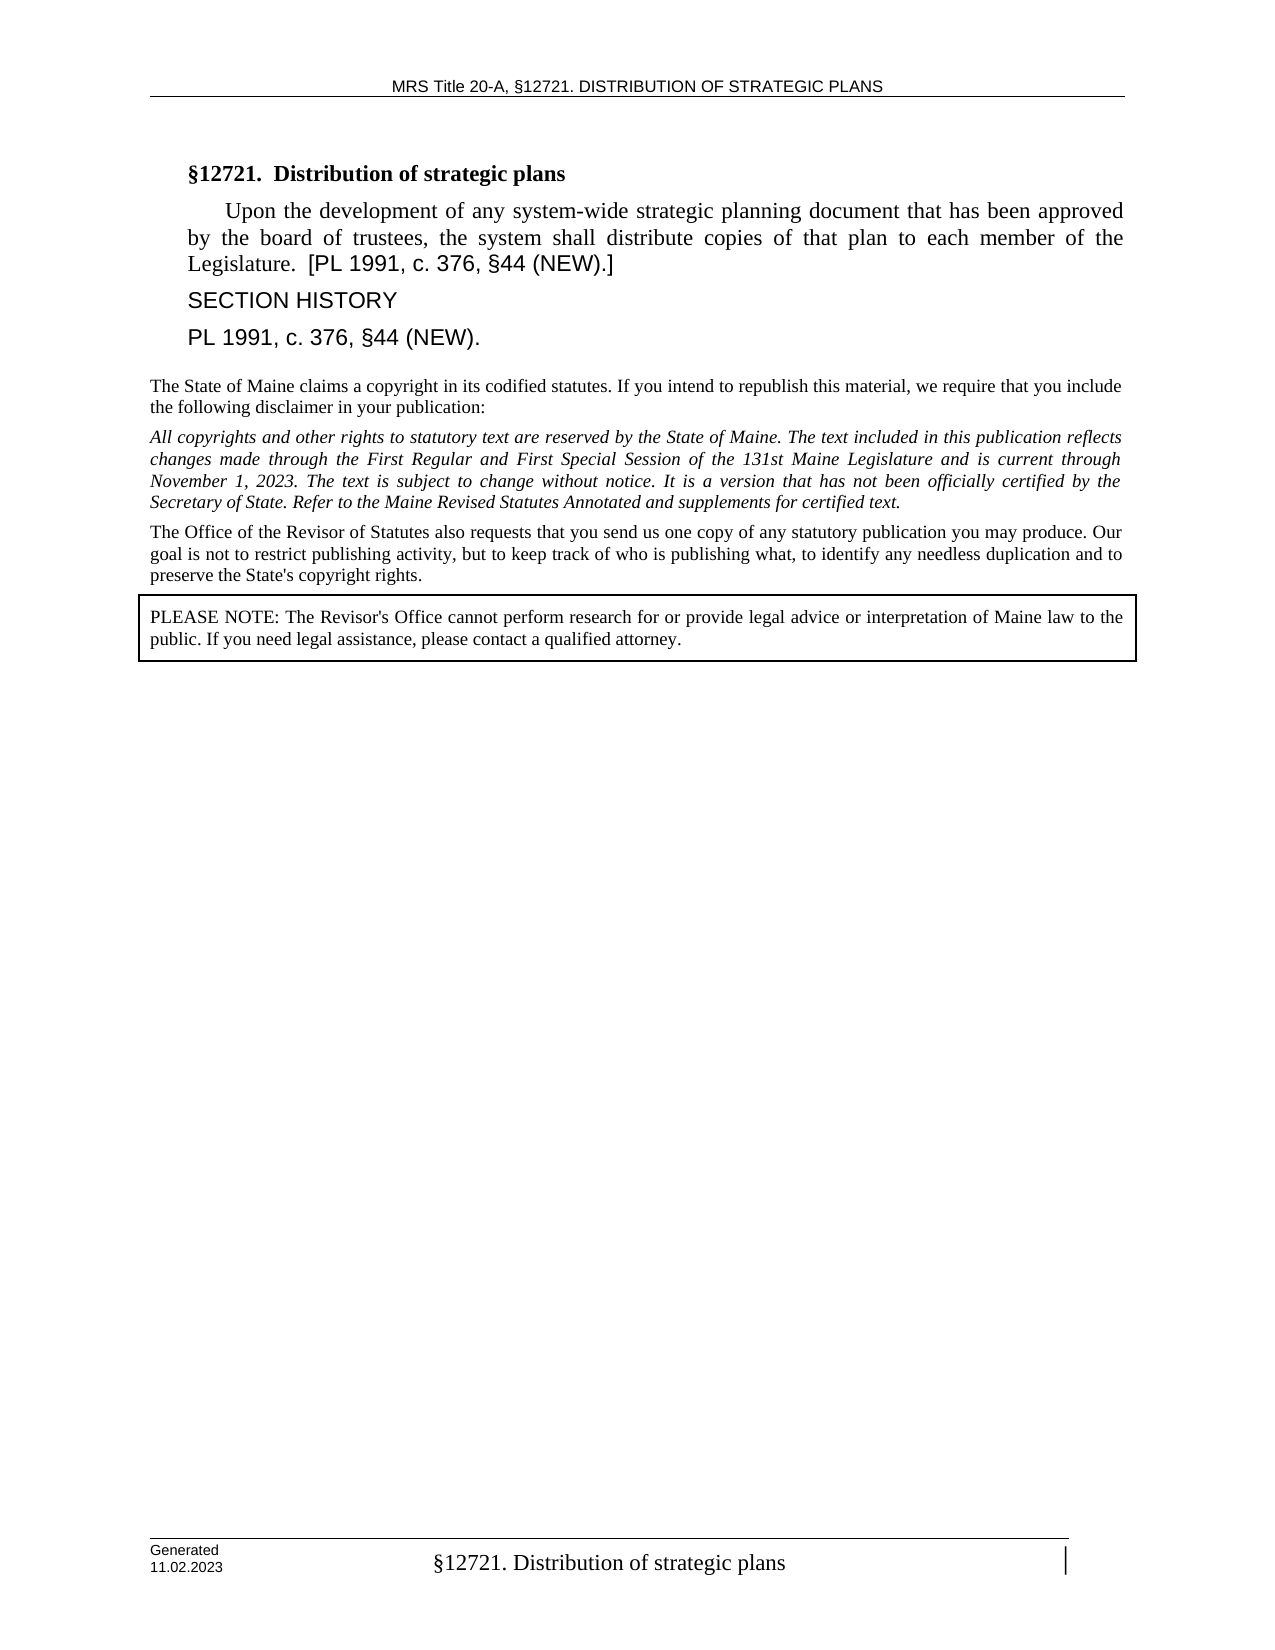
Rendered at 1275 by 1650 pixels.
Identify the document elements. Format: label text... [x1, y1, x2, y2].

text PLEASE NOTE: The Revisor's Office cannot perform research for or provide legal advice or interpretation of Maine law to the public. If you need legal assistance, please contact a qualified attorney. [140, 596, 1135, 660]
text §12721. Distribution of strategic plans [187, 160, 1125, 187]
text Upon the development of any system-wide strategic planning document that has been approved by the board of trustees, the system shall distribute copies of that plan to each member of the Legislature. [PL 1991, c. 376, §44 (NEW).] [187, 197, 1125, 276]
text The Office of the Revisor of Statutes also requests that you send us one copy of any statutory publication you may produce. Our goal is not to restrict publishing activity, but to keep track of who is publishing what, to identify any needless duplication and to preserve the State's copyright rights. [150, 521, 1125, 586]
text PL 1991, c. 376, §44 (NEW). [187, 323, 1125, 350]
text The State of Maine claims a copyright in its codified statutes. If you intend to republish this material, we require that you include the following disclaimer in your publication: [150, 375, 1125, 418]
text SECTION HISTORY [187, 287, 1125, 313]
text All copyrights and other rights to statutory text are reserved by the State of Maine. The text included in this publication reflects changes made through the First Regular and First Special Session of the 131st Maine Legislature and is current through November 1, 2023 . The text is subject to change without notice. It is a version that has not been officially certified by the Secretary of State. Refer to the Maine Revised Statutes Annotated and supplements for certified text. [150, 426, 1125, 513]
